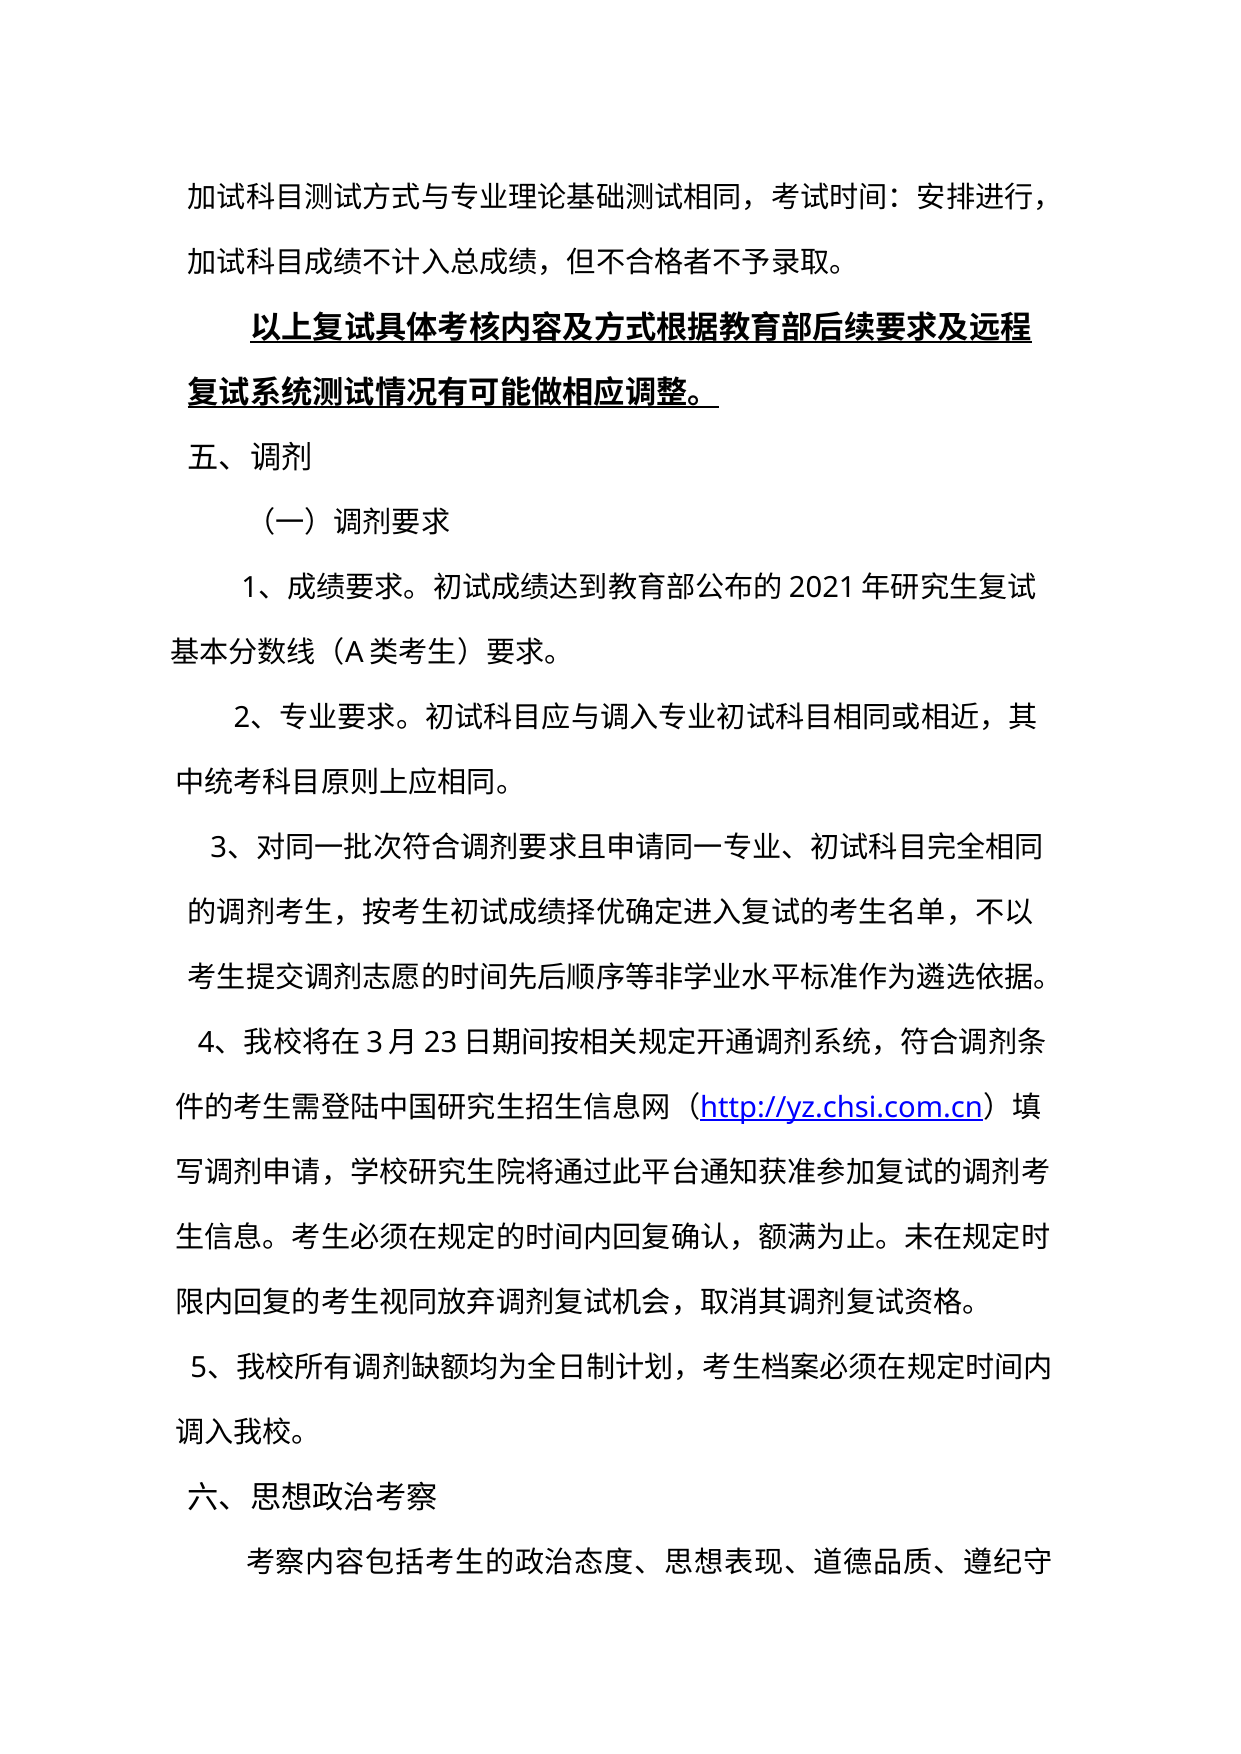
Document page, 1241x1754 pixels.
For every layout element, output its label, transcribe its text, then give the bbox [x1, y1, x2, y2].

text 4、我校将在3月23日期间按相关规定开通调剂系统，符合调剂条件的考生需登陆中国研究生招生信息网（http://yz.chsi.com.cn）填写调剂申请，学校研究生院将通过此平台通知获准参加复试的调剂考生信息。考生必须在规定的时间内回复确认，额满为止。未在规定时限内回复的考生视同放弃调剂复试机会，取消其调剂复试资格。 [175, 1007, 1053, 1332]
text 以上复试具体考核内容及方式根据教育部后续要求及远程复试系统测试情况有可能做相应调整。 [187, 292, 1053, 422]
text 1、成绩要求。初试成绩达到教育部公布的2021年研究生复试基本分数线（A类考生）要求。 [170, 552, 1053, 682]
text （一）调剂要求 [187, 487, 1053, 552]
text 5、我校所有调剂缺额均为全日制计划，考生档案必须在规定时间内调入我校。 [175, 1332, 1053, 1462]
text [187, 1527, 1053, 1592]
text 五、调剂 [187, 422, 1053, 487]
text 3、对同一批次符合调剂要求且申请同一专业、初试科目完全相同的调剂考生，按考生初试成绩择优确定进入复试的考生名单，不以考生提交调剂志愿的时间先后顺序等非学业水平标准作为遴选依据。 [187, 812, 1053, 1007]
text 六、思想政治考察 [187, 1462, 1053, 1527]
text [187, 162, 1053, 292]
text 2、专业要求。初试科目应与调入专业初试科目相同或相近，其中统考科目原则上应相同。 [175, 682, 1053, 812]
